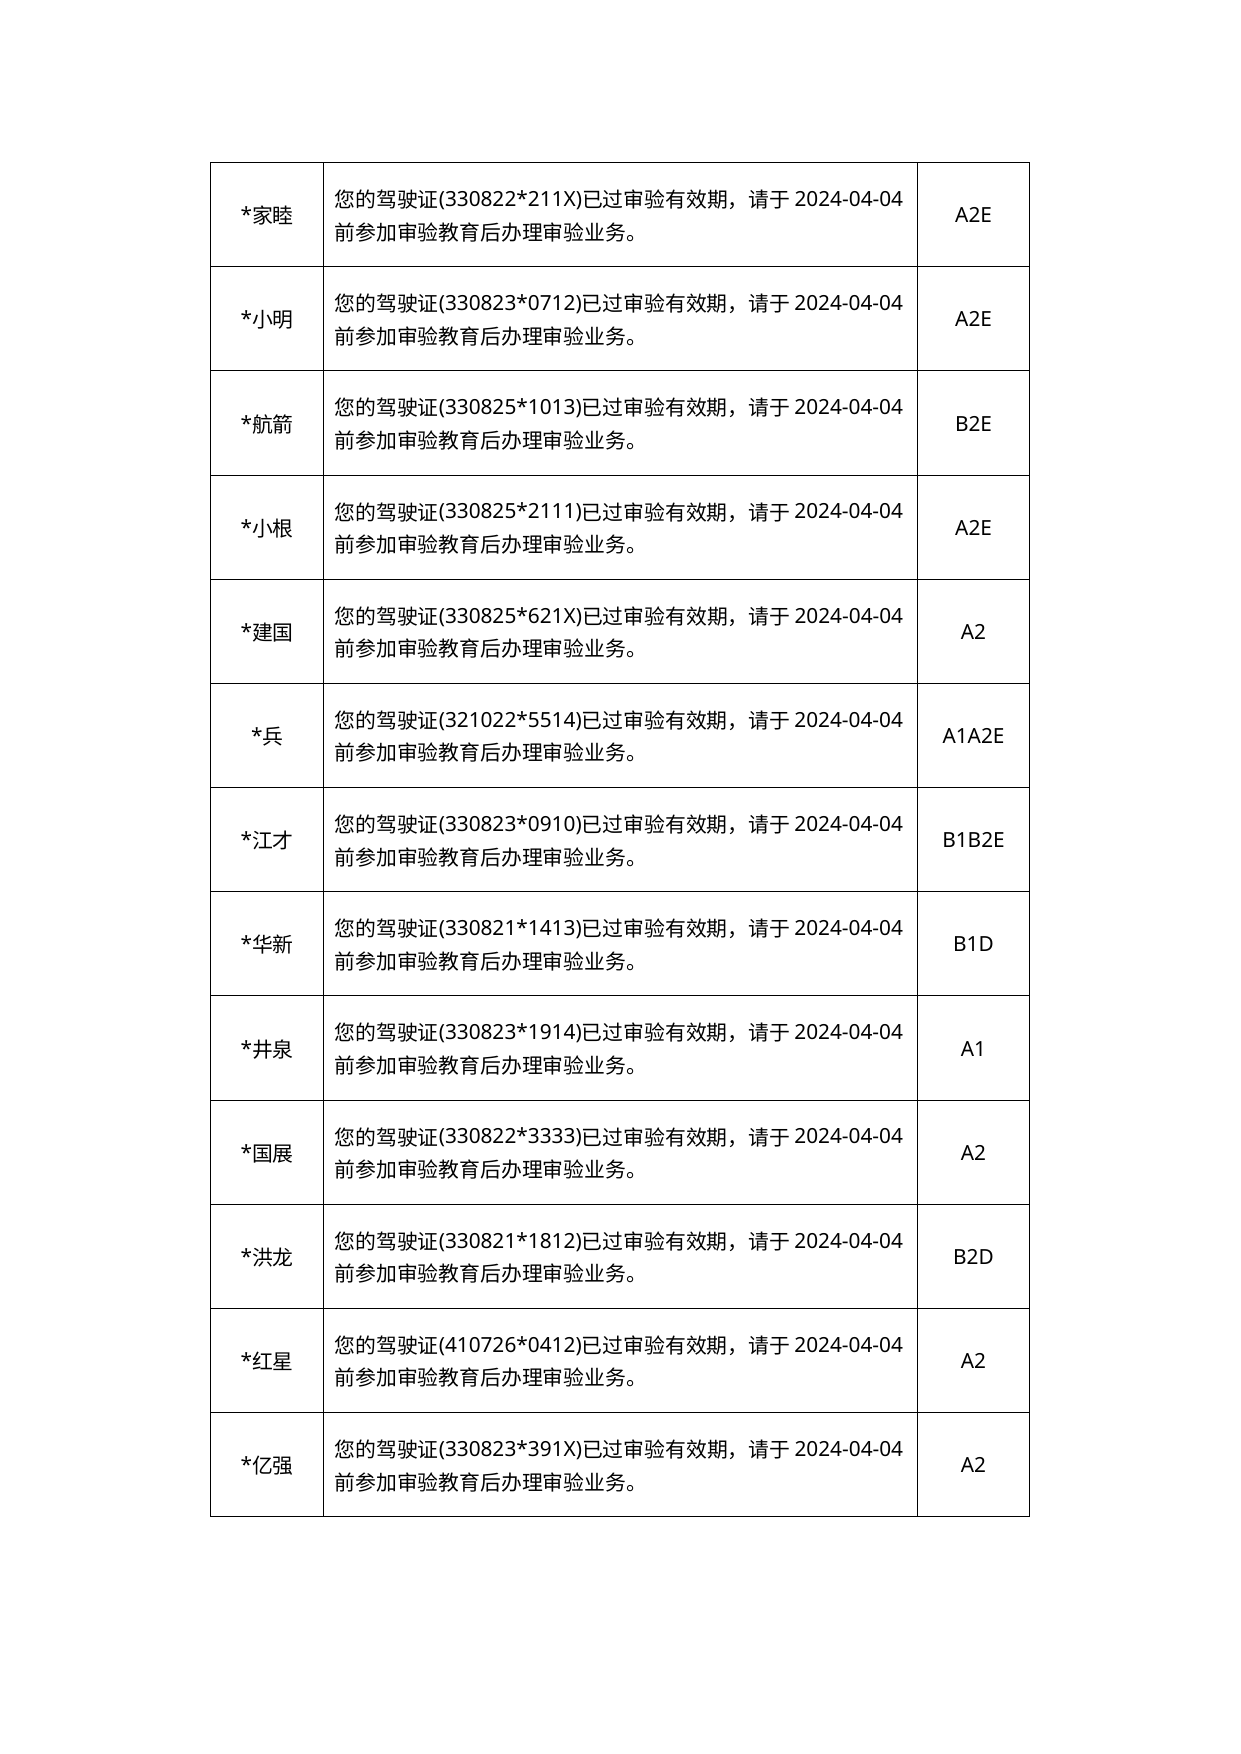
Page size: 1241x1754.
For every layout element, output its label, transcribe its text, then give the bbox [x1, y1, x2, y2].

table_cell *小根 [211, 476, 323, 579]
table_cell 您的驾驶证(330822*3333)已过审验有效期，请于2024-04-04前参加审验教育后办理审验业务。 [324, 1101, 917, 1204]
table_cell 您的驾驶证(321022*5514)已过审验有效期，请于2024-04-04前参加审验教育后办理审验业务。 [324, 684, 917, 787]
table_cell 您的驾驶证(330823*0910)已过审验有效期，请于2024-04-04前参加审验教育后办理审验业务。 [324, 788, 917, 891]
table_cell B2E [918, 371, 1029, 474]
table_cell 您的驾驶证(330825*2111)已过审验有效期，请于2024-04-04前参加审验教育后办理审验业务。 [324, 476, 917, 579]
table_cell *兵 [211, 684, 323, 787]
table_cell 您的驾驶证(410726*0412)已过审验有效期，请于2024-04-04前参加审验教育后办理审验业务。 [324, 1309, 917, 1412]
table_cell *小明 [211, 267, 323, 370]
table_cell A2E [918, 267, 1029, 370]
table_cell A2 [918, 1413, 1029, 1516]
table_cell 您的驾驶证(330823*391X)已过审验有效期，请于2024-04-04前参加审验教育后办理审验业务。 [324, 1413, 917, 1516]
table_cell 您的驾驶证(330822*211X)已过审验有效期，请于2024-04-04前参加审验教育后办理审验业务。 [324, 163, 917, 266]
table_cell *洪龙 [211, 1205, 323, 1308]
table_cell A1A2E [918, 684, 1029, 787]
table_cell 您的驾驶证(330823*0712)已过审验有效期，请于2024-04-04前参加审验教育后办理审验业务。 [324, 267, 917, 370]
table_cell A1 [918, 996, 1029, 1099]
table_cell A2 [918, 1309, 1029, 1412]
table_cell B1B2E [918, 788, 1029, 891]
table_cell *亿强 [211, 1413, 323, 1516]
table_cell *江才 [211, 788, 323, 891]
table_cell *航箭 [211, 371, 323, 474]
table_cell 您的驾驶证(330823*1914)已过审验有效期，请于2024-04-04前参加审验教育后办理审验业务。 [324, 996, 917, 1099]
table_cell *华新 [211, 892, 323, 995]
table_cell *红星 [211, 1309, 323, 1412]
table_cell 您的驾驶证(330821*1812)已过审验有效期，请于2024-04-04前参加审验教育后办理审验业务。 [324, 1205, 917, 1308]
table_cell A2 [918, 580, 1029, 683]
table_cell *国展 [211, 1101, 323, 1204]
table_cell 您的驾驶证(330825*621X)已过审验有效期，请于2024-04-04前参加审验教育后办理审验业务。 [324, 580, 917, 683]
table_cell *井泉 [211, 996, 323, 1099]
table_cell A2E [918, 163, 1029, 266]
table_cell A2 [918, 1101, 1029, 1204]
table_cell 您的驾驶证(330825*1013)已过审验有效期，请于2024-04-04前参加审验教育后办理审验业务。 [324, 371, 917, 474]
table_cell *家睦 [211, 163, 323, 266]
table_cell *建国 [211, 580, 323, 683]
table_cell A2E [918, 476, 1029, 579]
table_cell B1D [918, 892, 1029, 995]
table_cell B2D [918, 1205, 1029, 1308]
table_cell 您的驾驶证(330821*1413)已过审验有效期，请于2024-04-04前参加审验教育后办理审验业务。 [324, 892, 917, 995]
